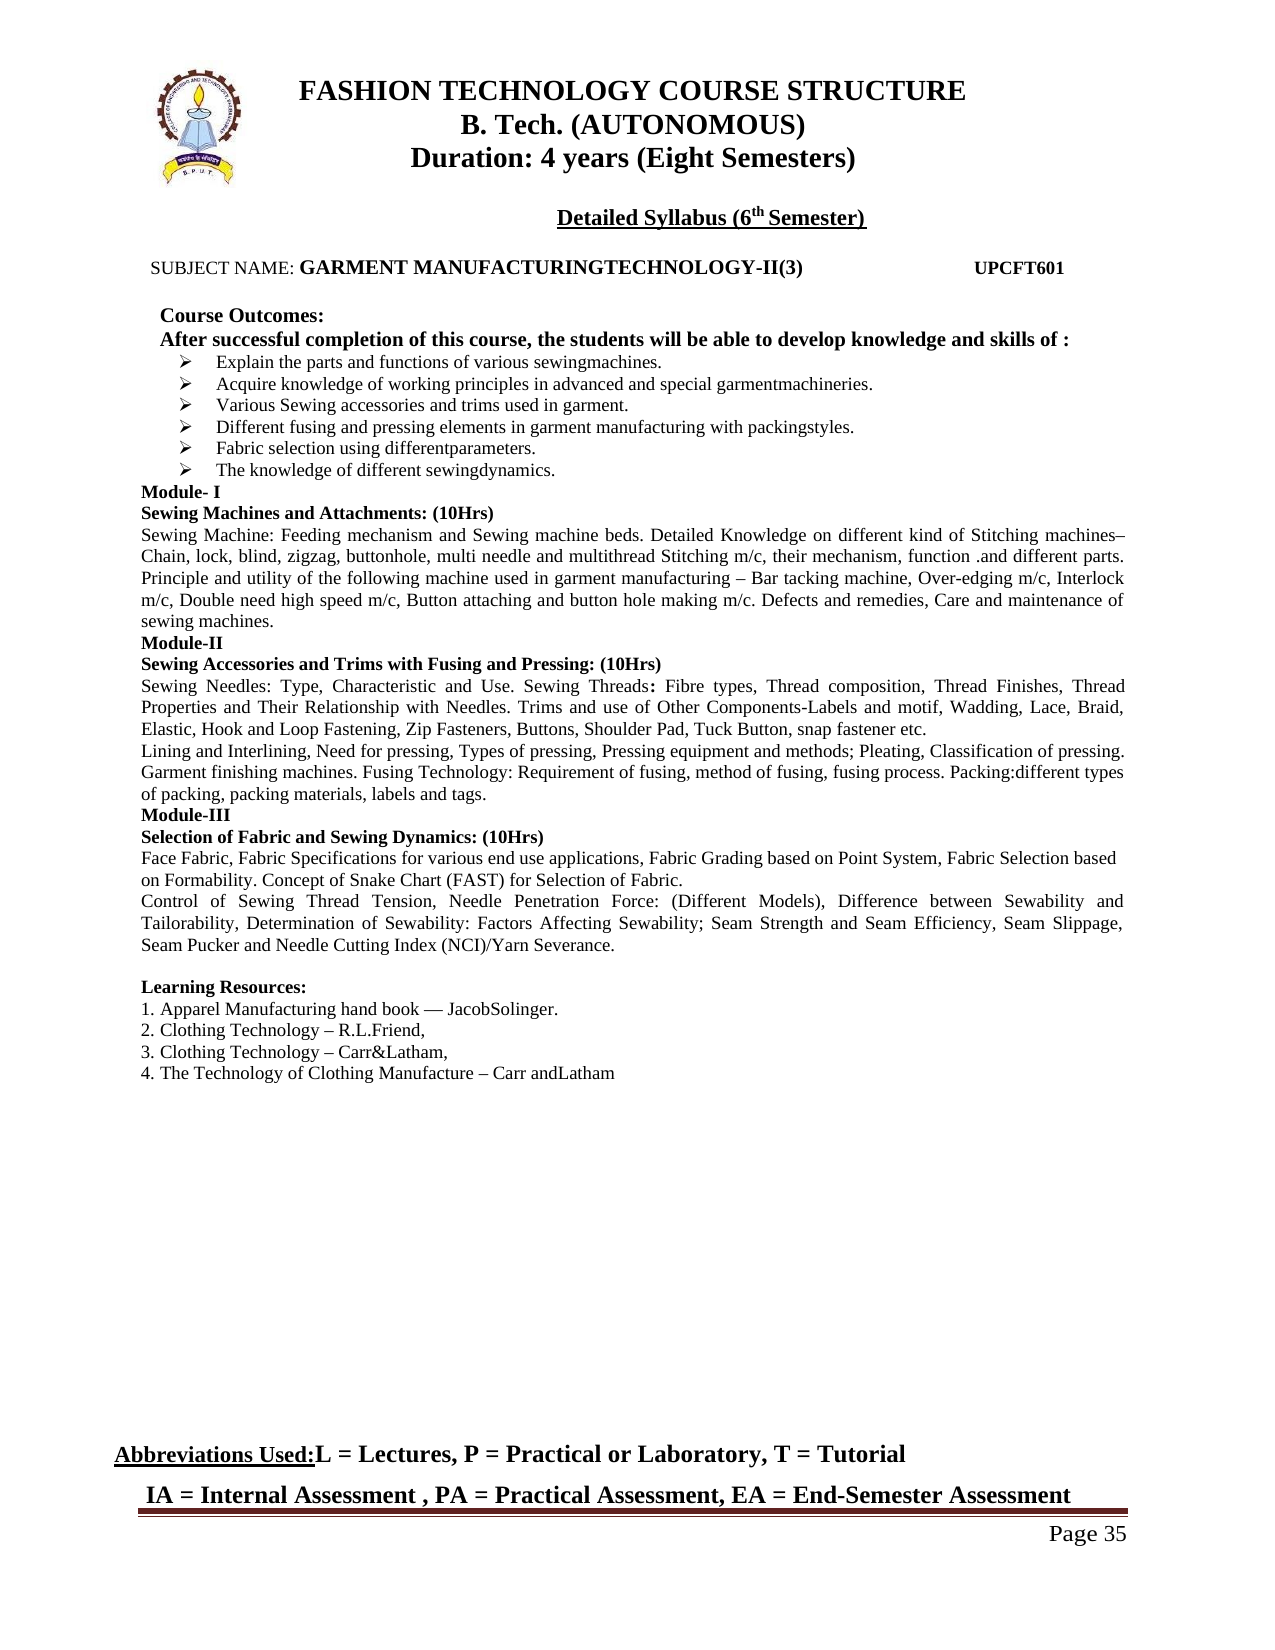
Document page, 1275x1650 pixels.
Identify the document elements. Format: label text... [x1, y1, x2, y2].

text Lining and Interlining, Need for pressing, Types of pressing, Pressing equipment and methods; Pleating, Classification of pressing. Garment finishing machines. Fusing Technology: Requirement of fusing, method of fusing, fusing process. Packing:different types of packing, packing materials, labels and tags. [141, 739, 1126, 804]
subtitle IA = Internal Assessment , PA = Practical Assessment, EA = End-Semester Assessment [146, 1481, 1275, 1509]
list Clothing Technology – Carr&Latham, [141, 1041, 1275, 1062]
text Abbreviations Used:L = Lectures, P = Practical or Laboratory, T = Tutorial [114, 1439, 1275, 1468]
list Acquire knowledge of working principles in advanced and special garmentmachineries. [178, 373, 1275, 394]
text After successful completion of this course, the students will be able to develop knowledge and skills of : [159, 327, 1275, 351]
text Sewing Needles: Type, Characteristic and Use. Sewing Threads: Fibre types, Thread composition, Thread Finishes, Thread Properties and Their Relationship with Needles. Trims and use of Other Components-Labels and motif, Wadding, Lace, Braid, Elastic, Hook and Loop Fastening, Zip Fasteners, Buttons, Shoulder Pad, Tuck Button, snap fastener etc. [141, 675, 1126, 739]
list The Technology of Clothing Manufacture – Carr andLatham [141, 1062, 1275, 1084]
text Sewing Machines and Attachments: (10Hrs) [141, 503, 1275, 524]
subtitle Detailed Syllabus (6th Semester) [557, 202, 1275, 230]
list Various Sewing accessories and trims used in garment. [178, 395, 1275, 416]
list Fabric selection using differentparameters. [178, 437, 1275, 459]
subtitle Module-III [141, 804, 1275, 826]
text SUBJECT NAME: GARMENT MANUFACTURINGTECHNOLOGY-II(3) UPCFT601 [150, 255, 1275, 279]
text Face Fabric, Fabric Specifications for various end use applications, Fabric Grading based on Point System, Fabric Selection based on Formability. Concept of Snake Chart (FAST) for Selection of Fabric. [141, 847, 1118, 890]
picture [146, 60, 248, 188]
subtitle Module-II [141, 632, 1275, 653]
subtitle Learning Resources: [141, 977, 1275, 998]
text Sewing Accessories and Trims with Fusing and Pressing: (10Hrs) [141, 653, 1275, 675]
list The knowledge of different sewingdynamics. [178, 459, 1275, 480]
subtitle Course Outcomes: [159, 304, 1275, 327]
list Apparel Manufacturing hand book — JacobSolinger. [141, 998, 1275, 1019]
list Different fusing and pressing elements in garment manufacturing with packingstyles. [178, 416, 1275, 437]
list Explain the parts and functions of various sewingmachines. [178, 351, 1275, 373]
text Control of Sewing Thread Tension, Needle Penetration Force: (Different Models), Difference between Sewability and Tailorability, Determination of Sewability: Factors Affecting Sewability; Seam Strength and Seam Efficiency, Seam Slippage, Seam Pucker and Needle Cutting Index (NCI)/Yarn Severance. [141, 890, 1125, 955]
text Selection of Fabric and Sewing Dynamics: (10Hrs) [141, 826, 1275, 847]
text Sewing Machine: Feeding mechanism and Sewing machine beds. Detailed Knowledge on different kind of Stitching machines– Chain, lock, blind, zigzag, buttonhole, multi needle and multithread Stitching m/c, their mechanism, function .and different parts. Principle and utility of the following machine used in garment manufacturing – Bar tacking machine, Over-edging m/c, Interlock m/c, Double need high speed m/c, Button attaching and button hole making m/c. Defects and remedies, Care and maintenance of sewing machines. [141, 524, 1126, 632]
subtitle Module- I [141, 481, 1275, 503]
list Clothing Technology – R.L.Friend, [141, 1019, 1275, 1041]
